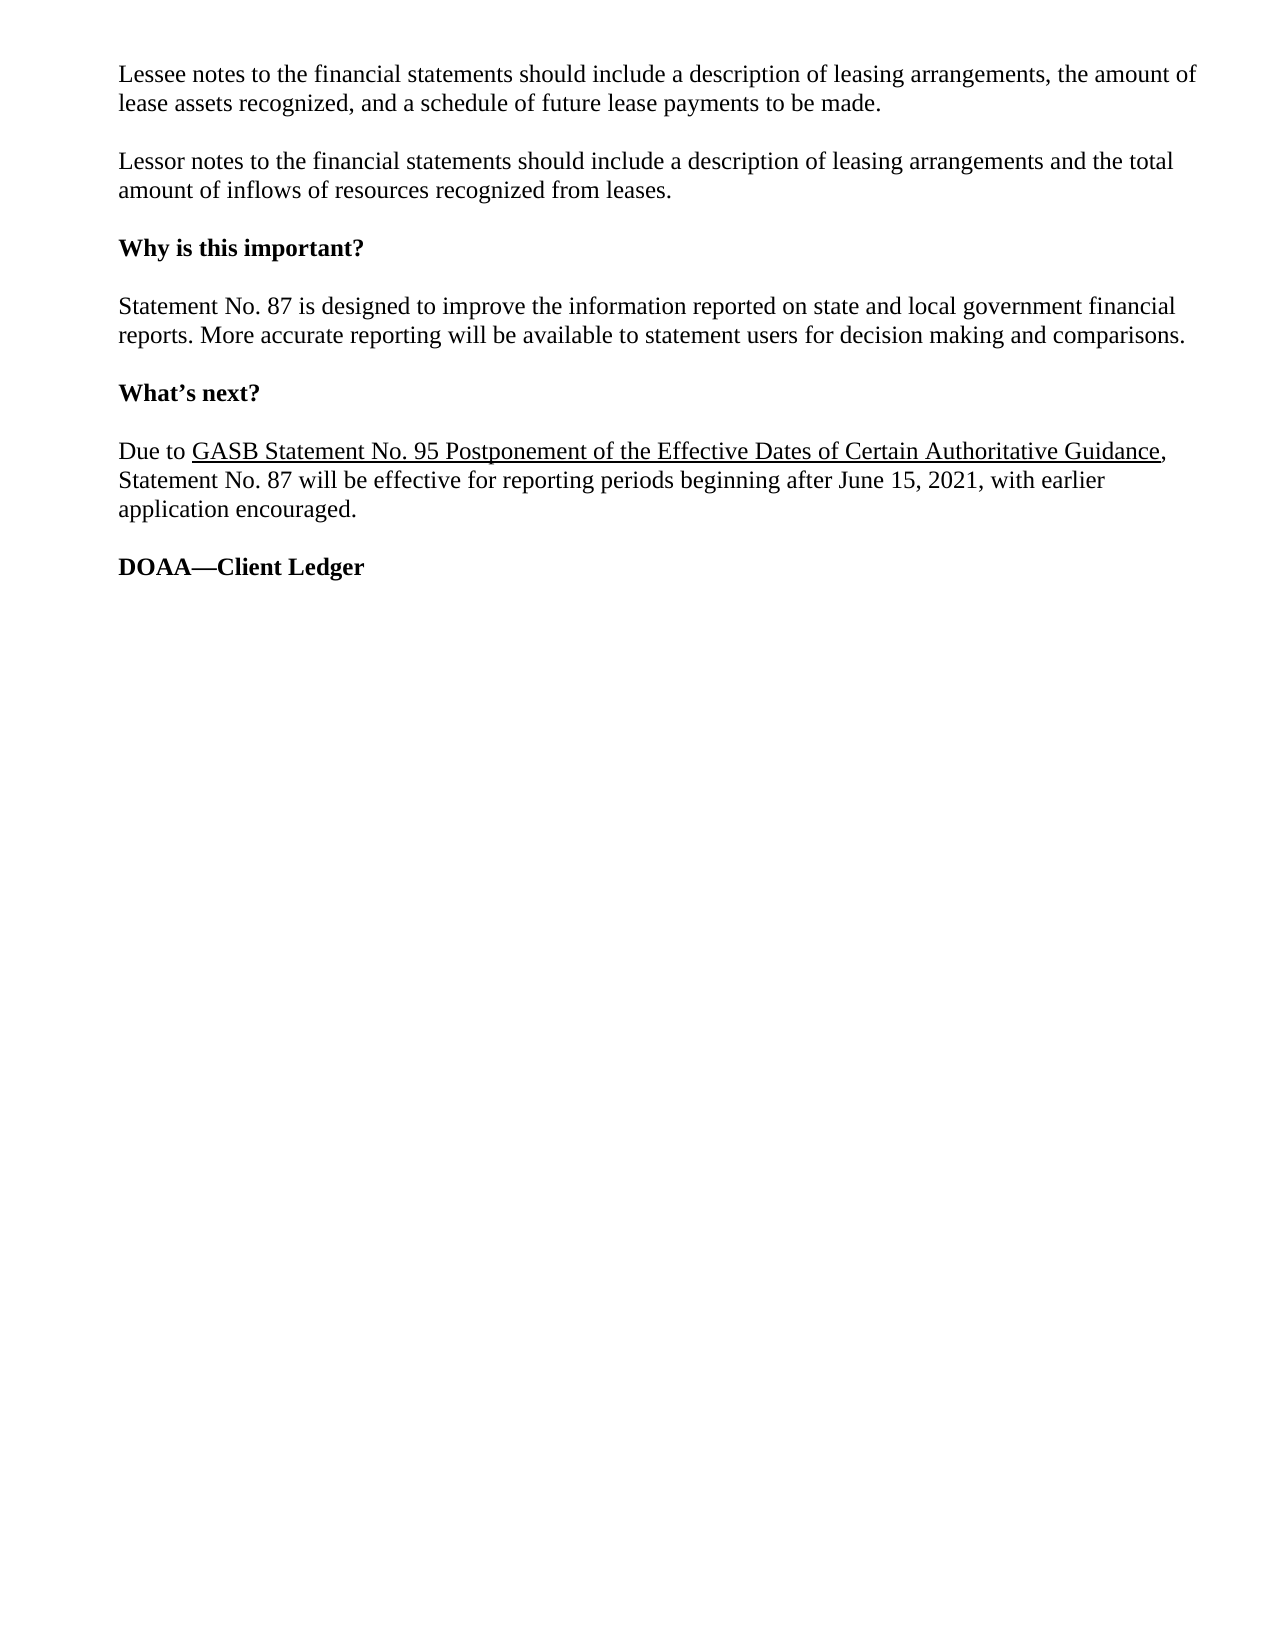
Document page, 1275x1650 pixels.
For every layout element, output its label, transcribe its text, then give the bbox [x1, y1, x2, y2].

text Why is this important? [118, 233, 1216, 262]
text Lessee notes to the financial statements should include a description of leasing arrangements, the amount of lease assets recognized, and a schedule of future lease payments to be made. [118, 59, 1216, 117]
text Lessor notes to the financial statements should include a description of leasing arrangements and the total amount of inflows of resources recognized from leases. [118, 146, 1216, 203]
text Due to GASB Statement No. 95 Postponement of the Effective Dates of Certain Authoritative Guidance, Statement No. 87 will be effective for reporting periods beginning after June 15, 2021, with earlier application encouraged. [118, 436, 1216, 523]
text DOAA—Client Ledger [118, 552, 1216, 581]
text What’s next? [118, 378, 1216, 407]
text Statement No. 87 is designed to improve the information reported on state and local government financial reports. More accurate reporting will be available to statement users for decision making and comparisons. [118, 291, 1216, 349]
